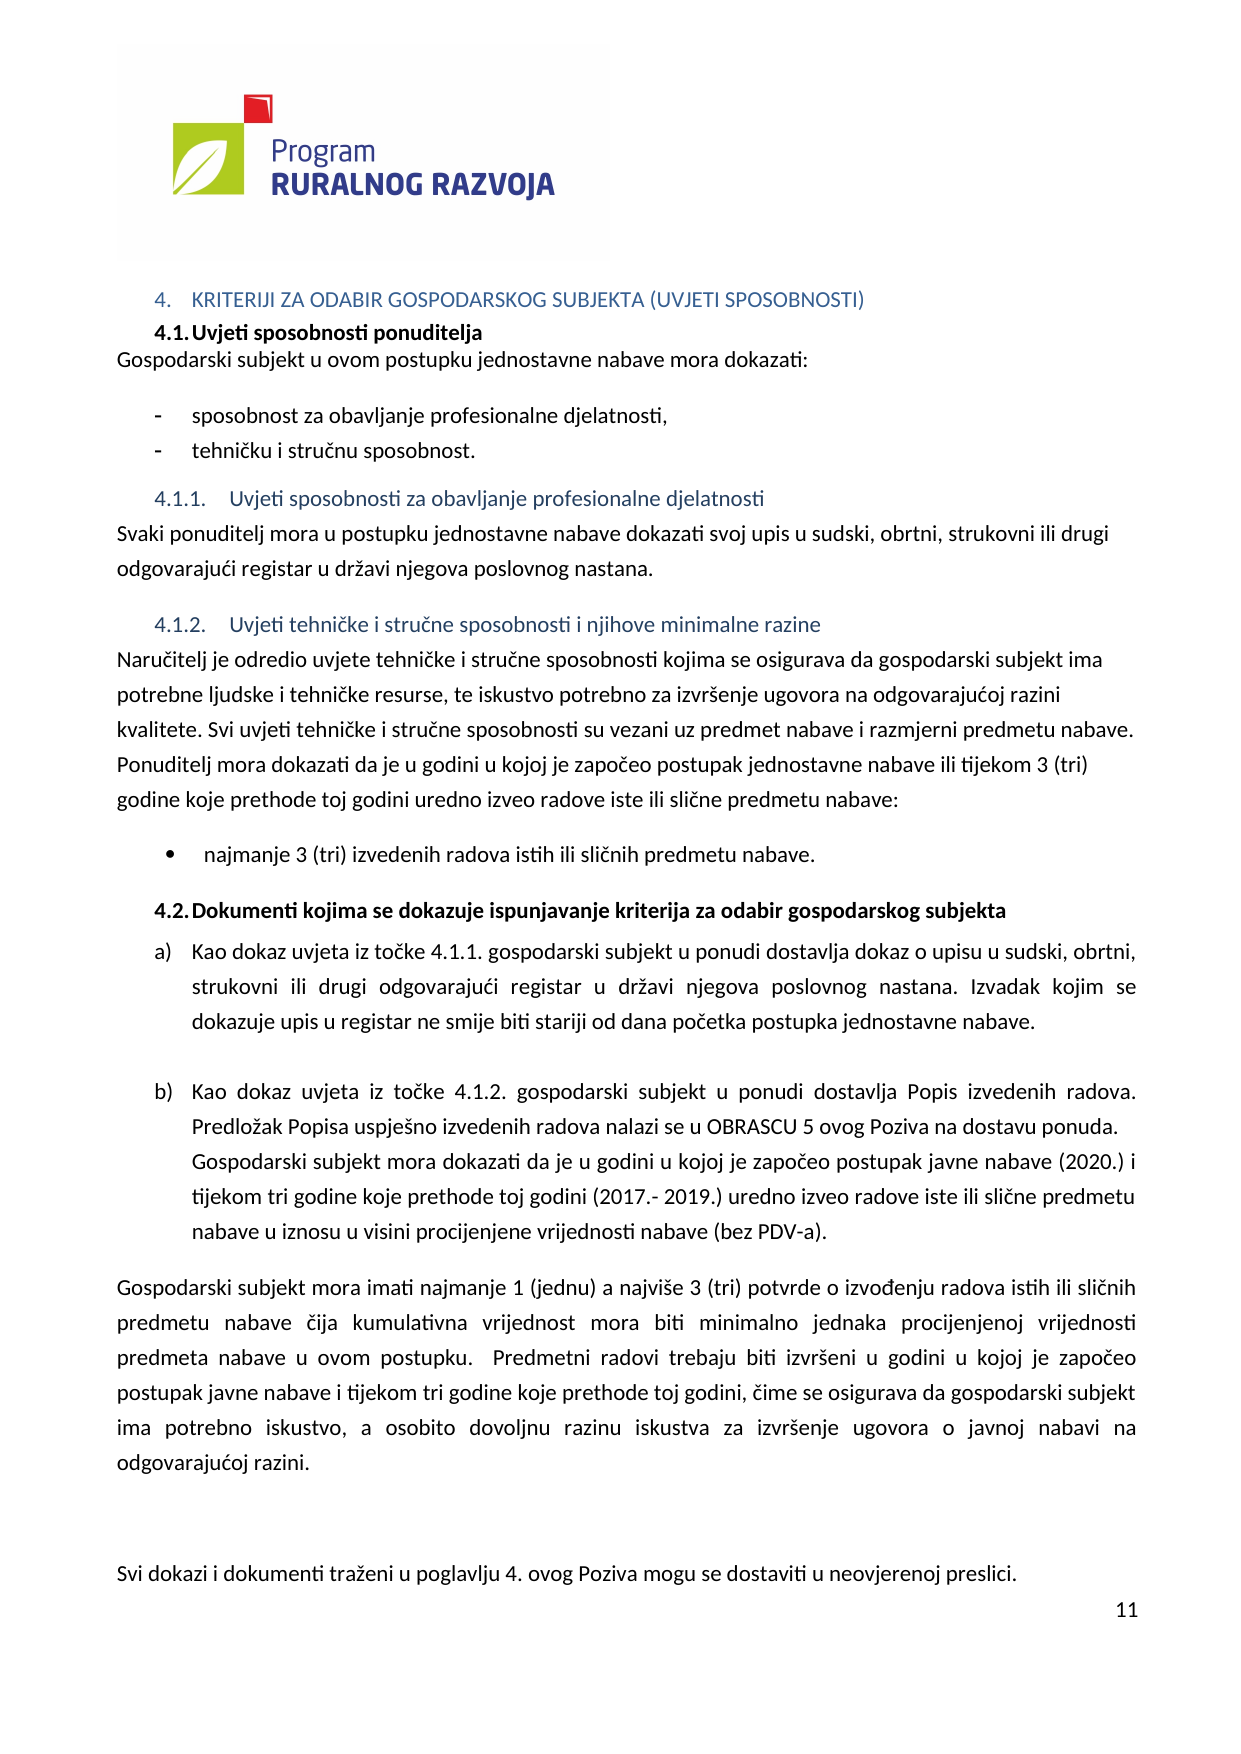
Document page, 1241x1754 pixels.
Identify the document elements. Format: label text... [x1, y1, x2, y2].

subtitle Uvjeti tehničke i stručne sposobnosti i njihove minimalne razine [154, 610, 1138, 638]
text Svaki ponuditelj mora u postupku jednostavne nabave dokazati svoj upis u sudski, obrtni, strukovni ili drugi odgovarajući registar u državi njegova poslovnog nastana. [117, 519, 1138, 582]
text Gospodarski subjekt mora imati najmanje 1 (jednu) a najviše 3 (tri) potvrde o izvođenju radova istih ili sličnih predmetu nabave čija kumulativna vrijednost mora biti minimalno jednaka procijenjenoj vrijednosti predmeta nabave u ovom postupku. Predmetni radovi trebaju biti izvršeni u godini u kojoj je započeo postupak javne nabave i tijekom tri godine koje prethode toj godini, čime se osigurava da gospodarski subjekt ima potrebno iskustvo, a osobito dovoljnu razinu iskustva za izvršenje ugovora o javnoj nabavi na odgovarajućoj razini. [117, 1273, 1138, 1476]
text Svi dokazi i dokumenti traženi u poglavlju 4. ovog Poziva mogu se dostaviti u neovjerenoj preslici. [117, 1559, 1138, 1587]
subtitle Dokumenti kojima se dokazuje ispunjavanje kriterija za odabir gospodarskog subjekta [154, 896, 1138, 924]
list Kao dokaz uvjeta iz točke 4.1.1. gospodarski subjekt u ponudi dostavlja dokaz o upisu u sudski, obrtni, strukovni ili drugi odgovarajući registar u državi njegova poslovnog nastana. Izvadak kojim se dokazuje upis u registar ne smije biti stariji od dana početka postupka jednostavne nabave. [154, 937, 1138, 1035]
text Ponuditelj mora dokazati da je u godini u kojoj je započeo postupak jednostavne nabave ili tijekom 3 (tri) godine koje prethode toj godini uredno izveo radove iste ili slične predmetu nabave: [117, 750, 1138, 813]
subtitle Uvjeti sposobnosti za obavljanje profesionalne djelatnosti [154, 484, 1138, 512]
text Naručitelj je odredio uvjete tehničke i stručne sposobnosti kojima se osigurava da gospodarski subjekt ima potrebne ljudske i tehničke resurse, te iskustvo potrebno za izvršenje ugovora na odgovarajućoj razini kvalitete. Svi uvjeti tehničke i stručne sposobnosti su vezani uz predmet nabave i razmjerni predmetu nabave. [117, 645, 1138, 743]
subtitle Uvjeti sposobnosti ponuditelja [154, 318, 1138, 346]
list sposobnost za obavljanje profesionalne djelatnosti, [154, 401, 1138, 429]
subtitle KRITERIJI ZA ODABIR GOSPODARSKOG SUBJEKTA (UVJETI SPOSOBNOSTI) [154, 285, 1138, 313]
list tehničku i stručnu sposobnost. [154, 436, 1138, 464]
list najmanje 3 (tri) izvedenih radova istih ili sličnih predmetu nabave. [166, 841, 1138, 869]
text Gospodarski subjekt u ovom postupku jednostavne nabave mora dokazati: [117, 346, 1138, 374]
list Gospodarski subjekt mora dokazati da je u godini u kojoj je započeo postupak javne nabave (2020.) i tijekom tri godine koje prethode toj godini (2017.- 2019.) uredno izveo radove iste ili slične predmetu nabave u iznosu u visini procijenjene vrijednosti nabave (bez PDV-a). [192, 1147, 1138, 1245]
list Kao dokaz uvjeta iz točke 4.1.2. gospodarski subjekt u ponudi dostavlja Popis izvedenih radova. Predložak Popisa uspješno izvedenih radova nalazi se u OBRASCU 5 ovog Poziva na dostavu ponuda. [154, 1077, 1138, 1140]
picture [116, 43, 611, 261]
